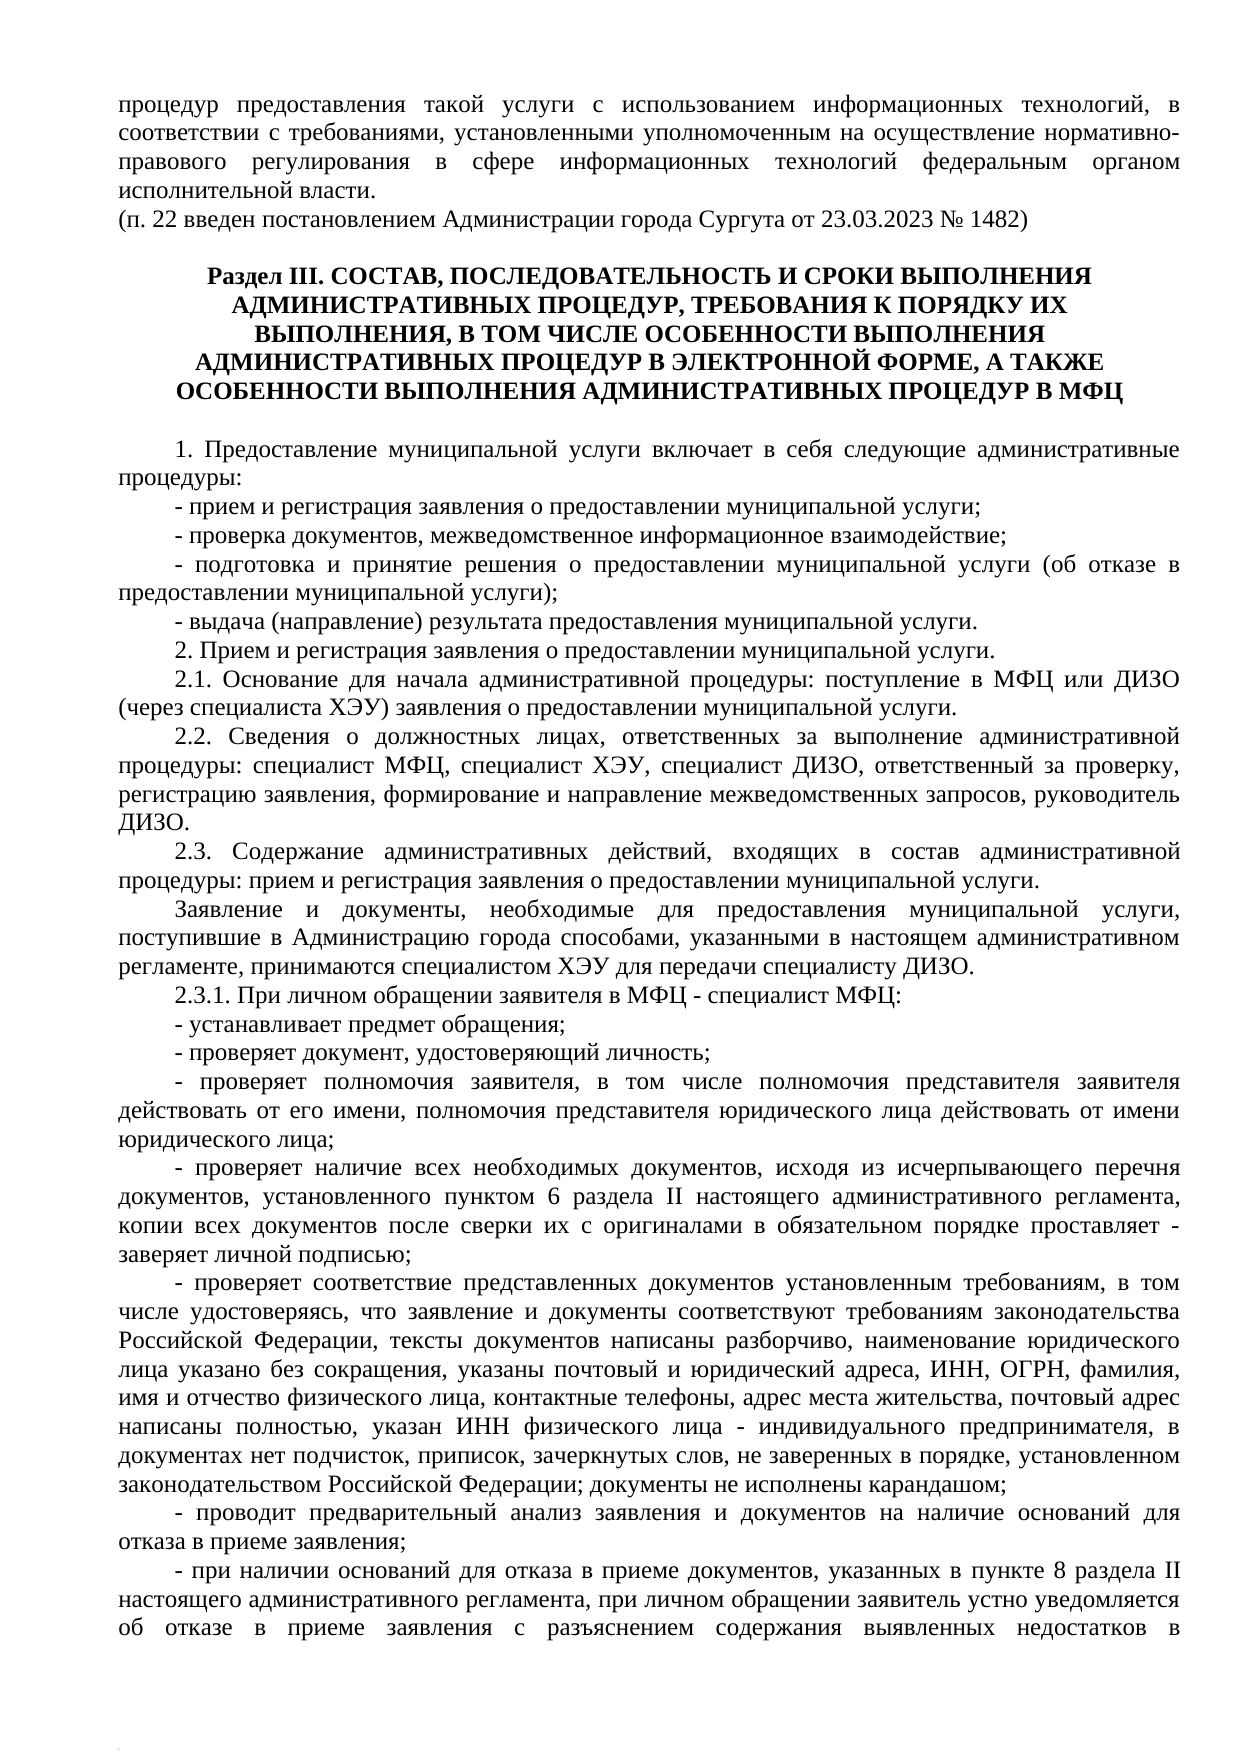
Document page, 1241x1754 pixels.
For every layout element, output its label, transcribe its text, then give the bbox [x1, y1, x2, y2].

text Заявление и документы, необходимые для предоставления муниципальной услуги, поступившие в Администрацию города способами, указанными в настоящем административном регламенте, принимаются специалистом ХЭУ для передачи специалисту ДИЗО. [118, 894, 1181, 980]
title АДМИНИСТРАТИВНЫХ ПРОЦЕДУР В ЭЛЕКТРОННОЙ ФОРМЕ, А ТАКЖЕ [118, 347, 1181, 376]
text - подготовка и принятие решения о предоставлении муниципальной услуги (об отказе в предоставлении муниципальной услуги); [118, 549, 1181, 606]
text 2.1. Основание для начала административной процедуры: поступление в МФЦ или ДИЗО (через специалиста ХЭУ) заявления о предоставлении муниципальной услуги. [118, 664, 1181, 721]
text 2. Прием и регистрация заявления о предоставлении муниципальной услуги. [118, 635, 1181, 664]
text 2.2. Сведения о должностных лицах, ответственных за выполнение административной процедуры: специалист МФЦ, специалист ХЭУ, специалист ДИЗО, ответственный за проверку, регистрацию заявления, формирование и направление межведомственных запросов, руководитель ДИЗО. [118, 721, 1181, 836]
title ВЫПОЛНЕНИЯ, В ТОМ ЧИСЛЕ ОСОБЕННОСТИ ВЫПОЛНЕНИЯ [118, 319, 1181, 347]
text (п. 22 введен постановлением Администрации города Сургута от 23.03.2023 № 1482) [118, 204, 1181, 232]
title Раздел III. СОСТАВ, ПОСЛЕДОВАТЕЛЬНОСТЬ И СРОКИ ВЫПОЛНЕНИЯ [118, 261, 1181, 290]
title ОСОБЕННОСТИ ВЫПОЛНЕНИЯ АДМИНИСТРАТИВНЫХ ПРОЦЕДУР В МФЦ [118, 376, 1181, 405]
text - проводит предварительный анализ заявления и документов на наличие оснований для отказа в приеме заявления; [118, 1497, 1181, 1555]
text - проверяет наличие всех необходимых документов, исходя из исчерпывающего перечня документов, установленного пунктом 6 раздела II настоящего административного регламента, копии всех документов после сверки их с оригиналами в обязательном порядке проставляет - заверяет личной подписью; [118, 1152, 1181, 1267]
text - выдача (направление) результата предоставления муниципальной услуги. [118, 606, 1181, 635]
title АДМИНИСТРАТИВНЫХ ПРОЦЕДУР, ТРЕБОВАНИЯ К ПОРЯДКУ ИХ [118, 290, 1181, 319]
text - прием и регистрация заявления о предоставлении муниципальной услуги; [118, 491, 1181, 520]
text - проверка документов, межведомственное информационное взаимодействие; [118, 520, 1181, 549]
text 1. Предоставление муниципальной услуги включает в себя следующие административные процедуры: [118, 434, 1181, 491]
text - проверяет документ, удостоверяющий личность; [118, 1037, 1181, 1066]
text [118, 1555, 1181, 1641]
text 2.3. Содержание административных действий, входящих в состав административной процедуры: прием и регистрация заявления о предоставлении муниципальной услуги. [118, 836, 1181, 894]
text - проверяет полномочия заявителя, в том числе полномочия представителя заявителя действовать от его имени, полномочия представителя юридического лица действовать от имени юридического лица; [118, 1066, 1181, 1152]
text 2.3.1. При личном обращении заявителя в МФЦ - специалист МФЦ: [118, 980, 1181, 1009]
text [118, 89, 1181, 204]
text - устанавливает предмет обращения; [118, 1009, 1181, 1037]
text - проверяет соответствие представленных документов установленным требованиям, в том числе удостоверяясь, что заявление и документы соответствуют требованиям законодательства Российской Федерации, тексты документов написаны разборчиво, наименование юридического лица указано без сокращения, указаны почтовый и юридический адреса, ИНН, ОГРН, фамилия, имя и отчество физического лица, контактные телефоны, адрес места жительства, почтовый адрес написаны полностью, указан ИНН физического лица - индивидуального предпринимателя, в документах нет подчисток, приписок, зачеркнутых слов, не заверенных в порядке, установленном законодательством Российской Федерации; документы не исполнены карандашом; [118, 1267, 1181, 1497]
